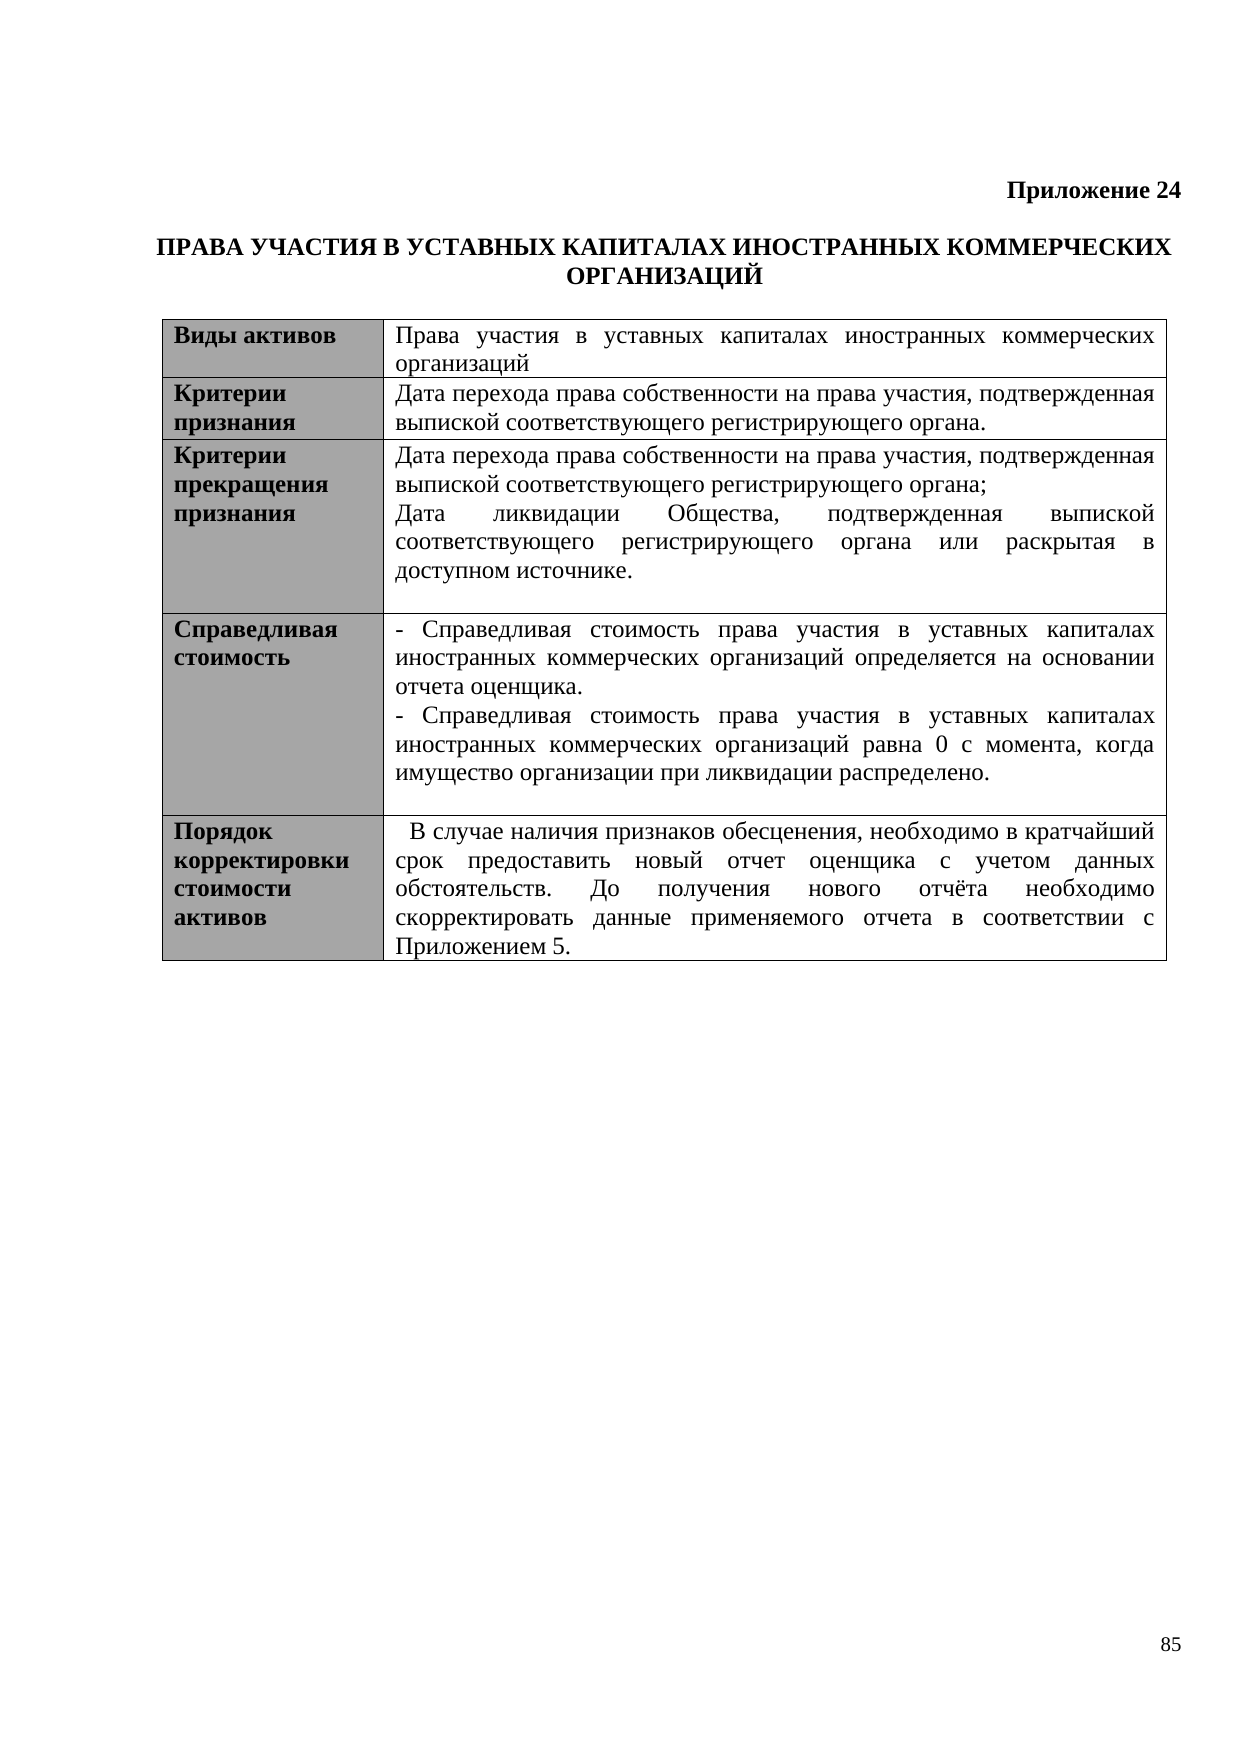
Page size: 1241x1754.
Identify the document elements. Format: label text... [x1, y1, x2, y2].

text ПРАВА УЧАСТИЯ В УСТАВНЫХ КАПИТАЛАХ ИНОСТРАННЫХ КОММЕРЧЕСКИХ ОРГАНИЗАЦИЙ [148, 232, 1181, 290]
table_header Права участия в уставных капиталах иностранных коммерческих организаций [384, 320, 1166, 377]
table_header Виды активов [163, 320, 383, 377]
table_cell - Справедливая стоимость права участия в уставных капиталах иностранных коммерческих организаций определяется на основании отчета оценщика. - Справедливая стоимость права участия в уставных капиталах иностранных коммерческих организаций равна 0 с момента, когда имущество организации при ликвидации распределено. [384, 614, 1166, 815]
table_cell Критерии признания [163, 378, 383, 439]
table_cell В случае наличия признаков обесценения, необходимо в кратчайший срок предоставить новый отчет оценщика с учетом данных обстоятельств. До получения нового отчёта необходимо скорректировать данные применяемого отчета в соответствии с Приложением 5. [384, 816, 1166, 960]
table_cell Справедливая стоимость [163, 614, 383, 815]
table_cell Порядок корректировки стоимости активов [163, 816, 383, 960]
table_cell Дата перехода права собственности на права участия, подтвержденная выпиской соответствующего регистрирующего органа. [384, 378, 1166, 439]
text Приложение 24 [148, 175, 1181, 204]
table_cell Дата перехода права собственности на права участия, подтвержденная выпиской соответствующего регистрирующего органа; Дата ликвидации Общества, подтвержденная выпиской соответствующего регистрирующего органа или раскрытая в доступном источнике. [384, 440, 1166, 613]
table_cell Критерии прекращения признания [163, 440, 383, 613]
